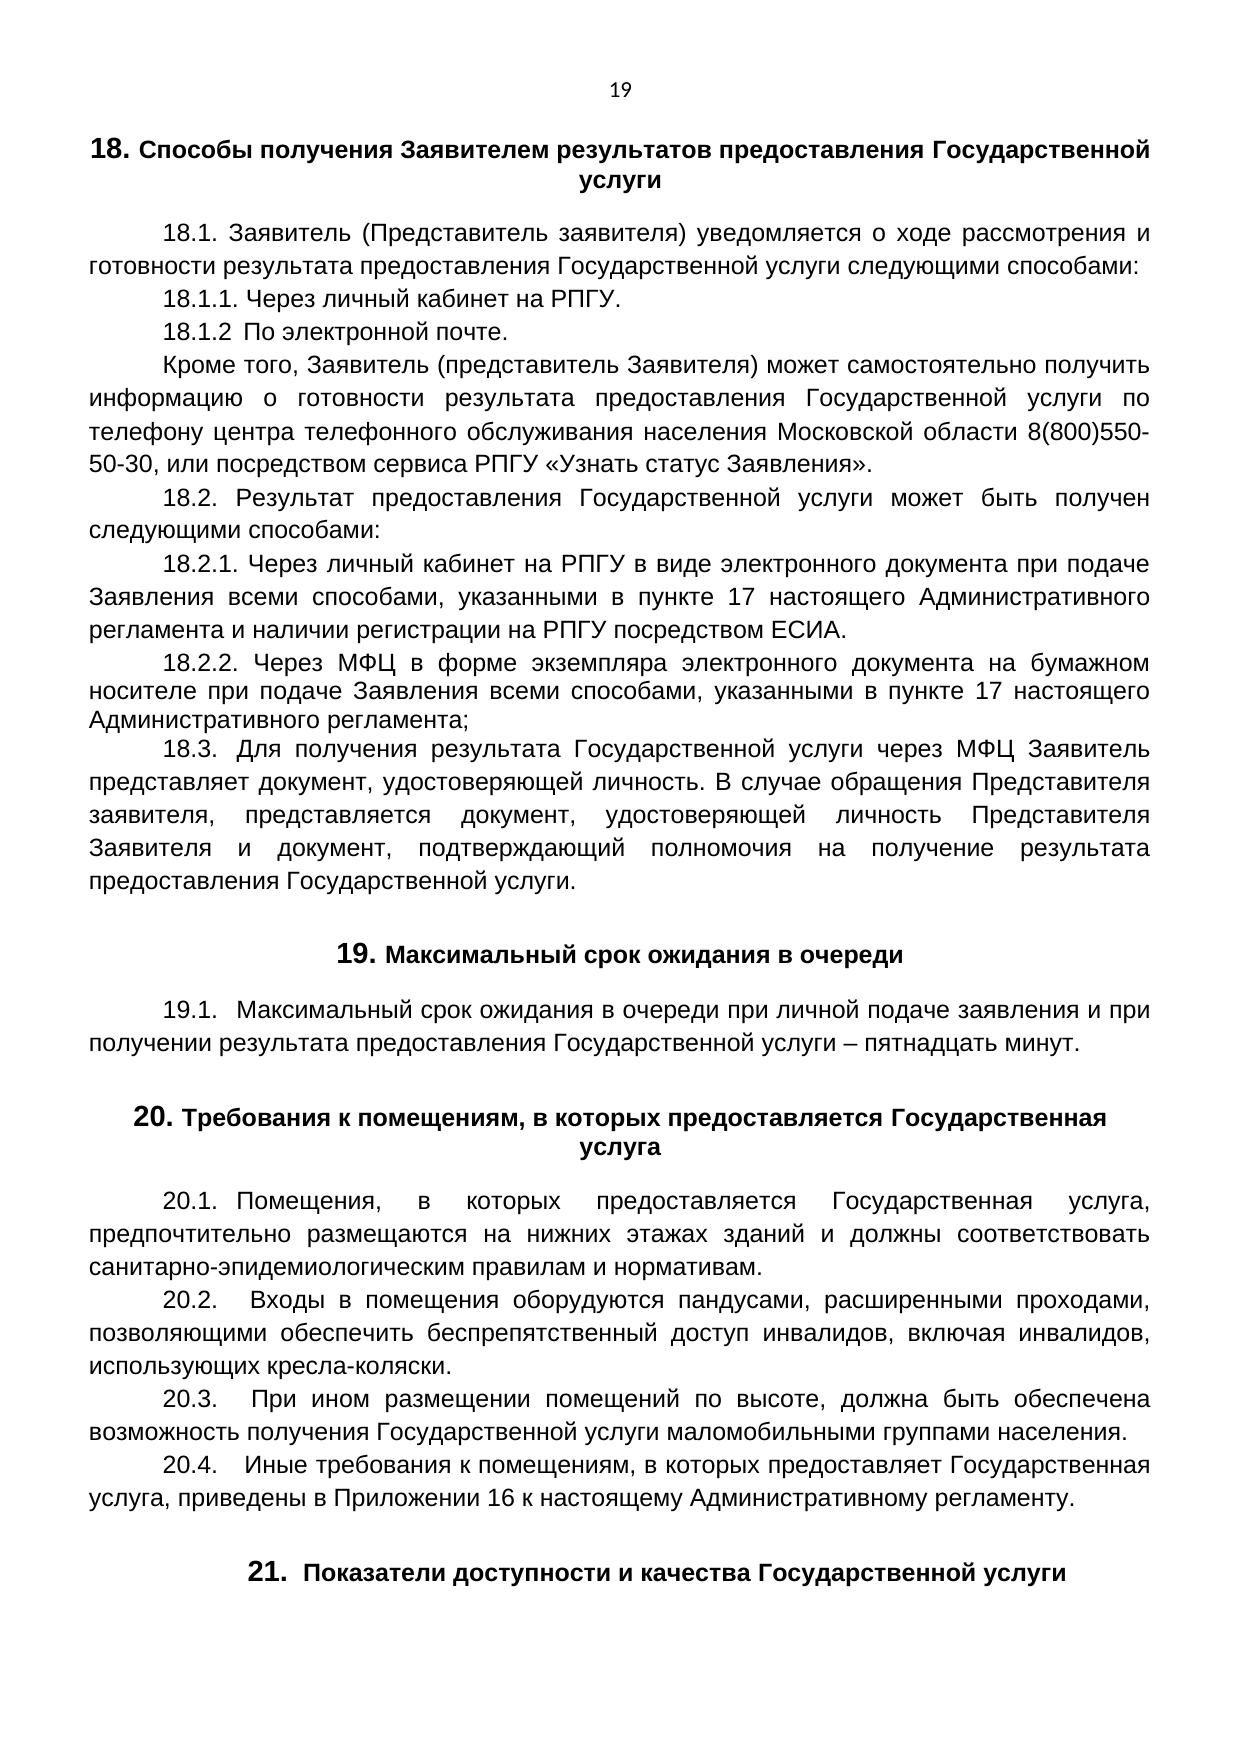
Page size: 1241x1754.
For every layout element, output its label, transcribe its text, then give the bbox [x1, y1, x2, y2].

text 18.2.2. Через МФЦ в форме экземпляра электронного документа на бумажном носителе при подаче Заявления всеми способами, указанными в пункте 17 настоящего Административного регламента; [89, 648, 1152, 734]
list 18.2.1. Через личный кабинет на РПГУ в виде электронного документа при подаче Заявления всеми способами, указанными в пункте 17 настоящего Административного регламента и наличии регистрации на РПГУ посредством ЕСИА. [89, 548, 1152, 643]
text Показатели доступности и качества Государственной услуги [89, 1553, 1152, 1587]
list Кроме того, Заявитель (представитель Заявителя) может самостоятельно получить информацию о готовности результата предоставления Государственной услуги по телефону центра телефонного обслуживания населения Московской области 8(800)550-50-30, или посредством сервиса РПГУ «Узнать статус Заявления». [89, 350, 1152, 478]
text Входы в помещения оборудуются пандусами, расширенными проходами, позволяющими обеспечить беспрепятственный доступ инвалидов, включая инвалидов, использующих кресла-коляски. [89, 1285, 1152, 1380]
text Максимальный срок ожидания в очереди при личной подаче заявления и при получении результата предоставления Государственной услуги – пятнадцать минут. [89, 995, 1152, 1057]
text Способы получения Заявителем результатов предоставления Государственной услуги [89, 131, 1152, 193]
text Требования к помещениям, в которых предоставляется Государственная услуга [89, 1098, 1152, 1161]
text Максимальный срок ожидания в очереди [89, 936, 1152, 970]
list 18.2. Результат предоставления Государственной услуги может быть получен следующими способами: [89, 482, 1152, 544]
list По электронной почте. [89, 317, 1152, 346]
list 18.1. Заявитель (Представитель заявителя) уведомляется о ходе рассмотрения и готовности результата предоставления Государственной услуги следующими способами: [89, 218, 1152, 280]
text При ином размещении помещений по высоте, должна быть обеспечена возможность получения Государственной услуги маломобильными группами населения. [89, 1384, 1152, 1446]
list 18.3. Для получения результата Государственной услуги через МФЦ Заявитель представляет документ, удостоверяющей личность. В случае обращения Представителя заявителя, представляется документ, удостоверяющей личность Представителя Заявителя и документ, подтверждающий полномочия на получение результата предоставления Государственной услуги. [89, 734, 1152, 895]
text 18.1.1. Через личный кабинет на РПГУ. [89, 284, 1152, 313]
text Иные требования к помещениям, в которых предоставляет Государственная услуга, приведены в Приложении 16 к настоящему Административному регламенту. [89, 1450, 1152, 1512]
text Помещения, в которых предоставляется Государственная услуга, предпочтительно размещаются на нижних этажах зданий и должны соответствовать санитарно-эпидемиологическим правилам и нормативам. [89, 1186, 1152, 1281]
